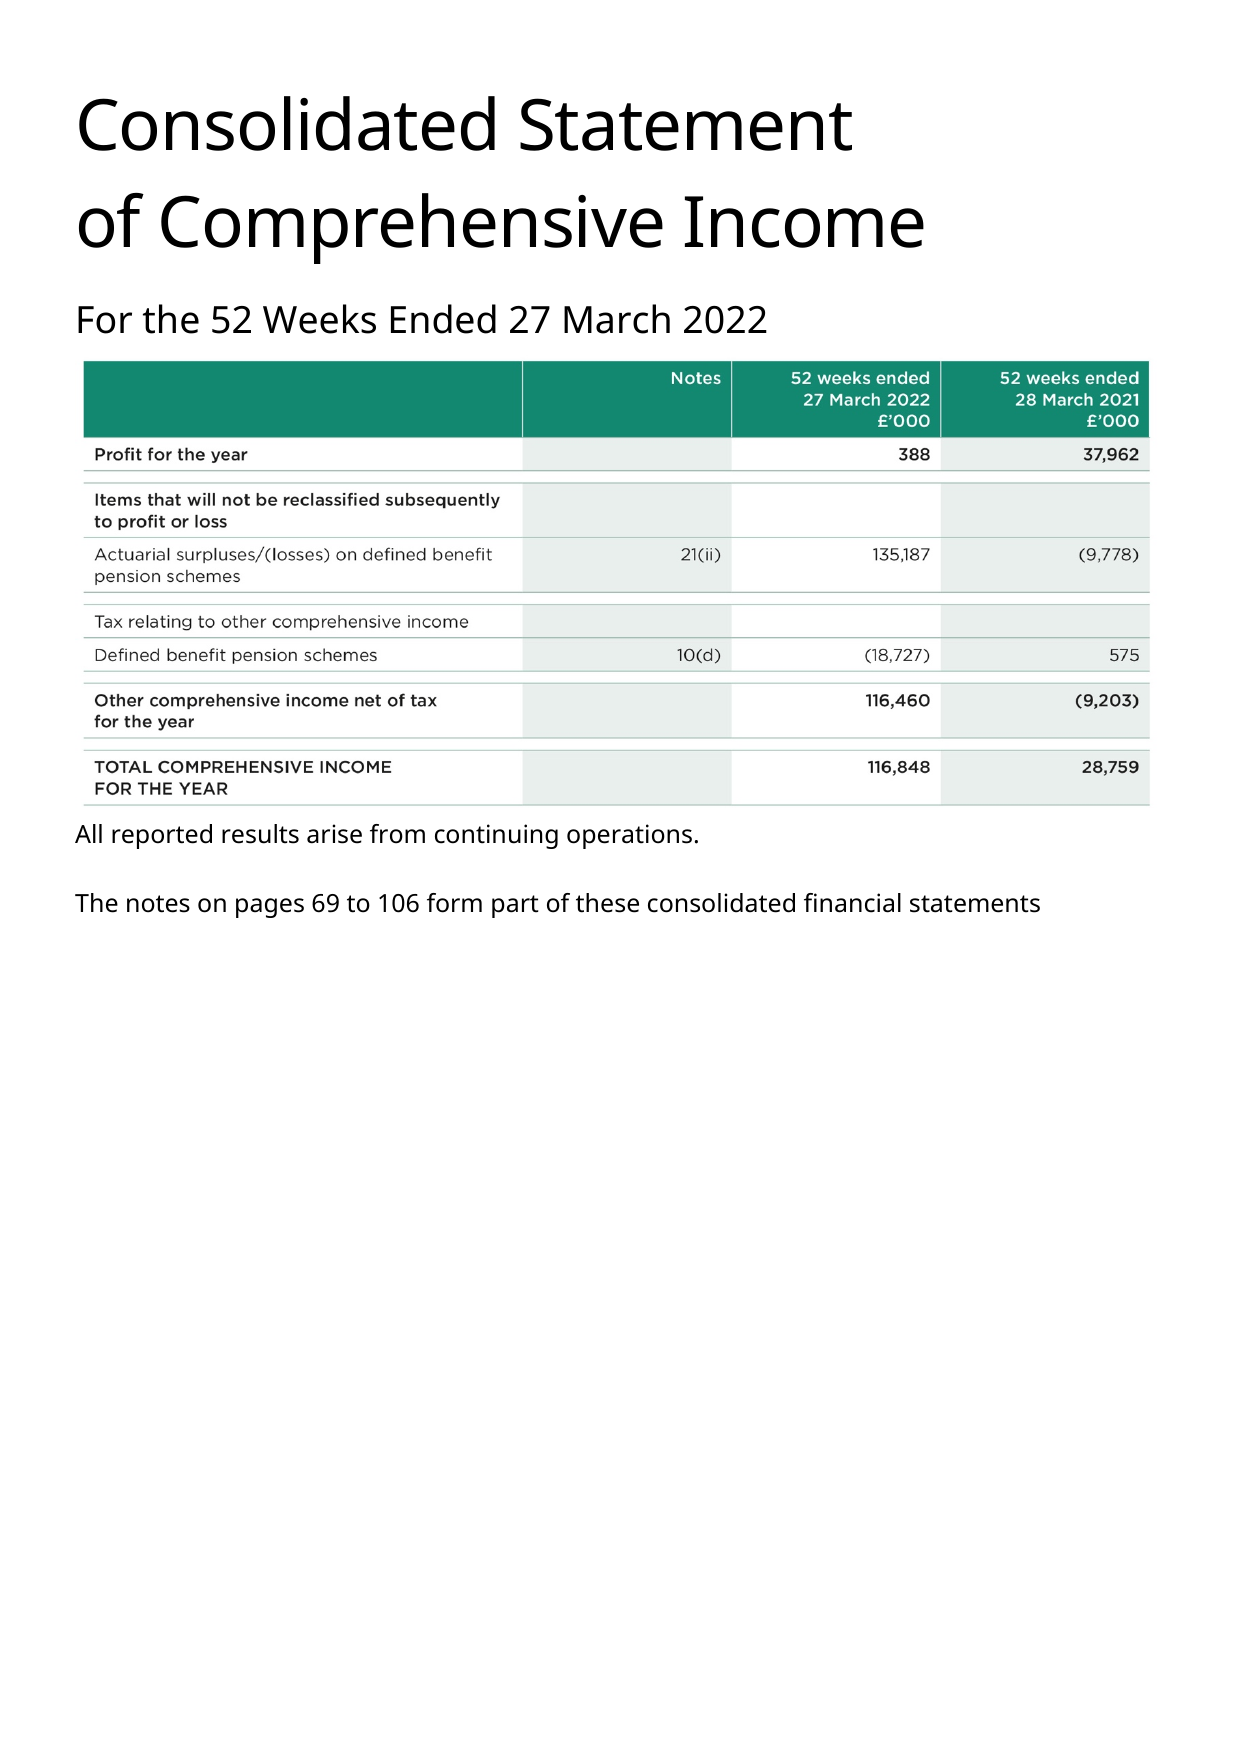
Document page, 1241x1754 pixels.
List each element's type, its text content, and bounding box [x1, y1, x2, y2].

text All reported results arise from continuing operations. [75, 817, 1165, 851]
title Consolidated Statement of Comprehensive Income [75, 75, 1165, 268]
subtitle For the 52 Weeks Ended 27 March 2022 [75, 293, 1165, 344]
text The notes on pages 69 to 106 form part of these consolidated financial statements [75, 885, 1165, 919]
picture [75, 350, 1166, 817]
